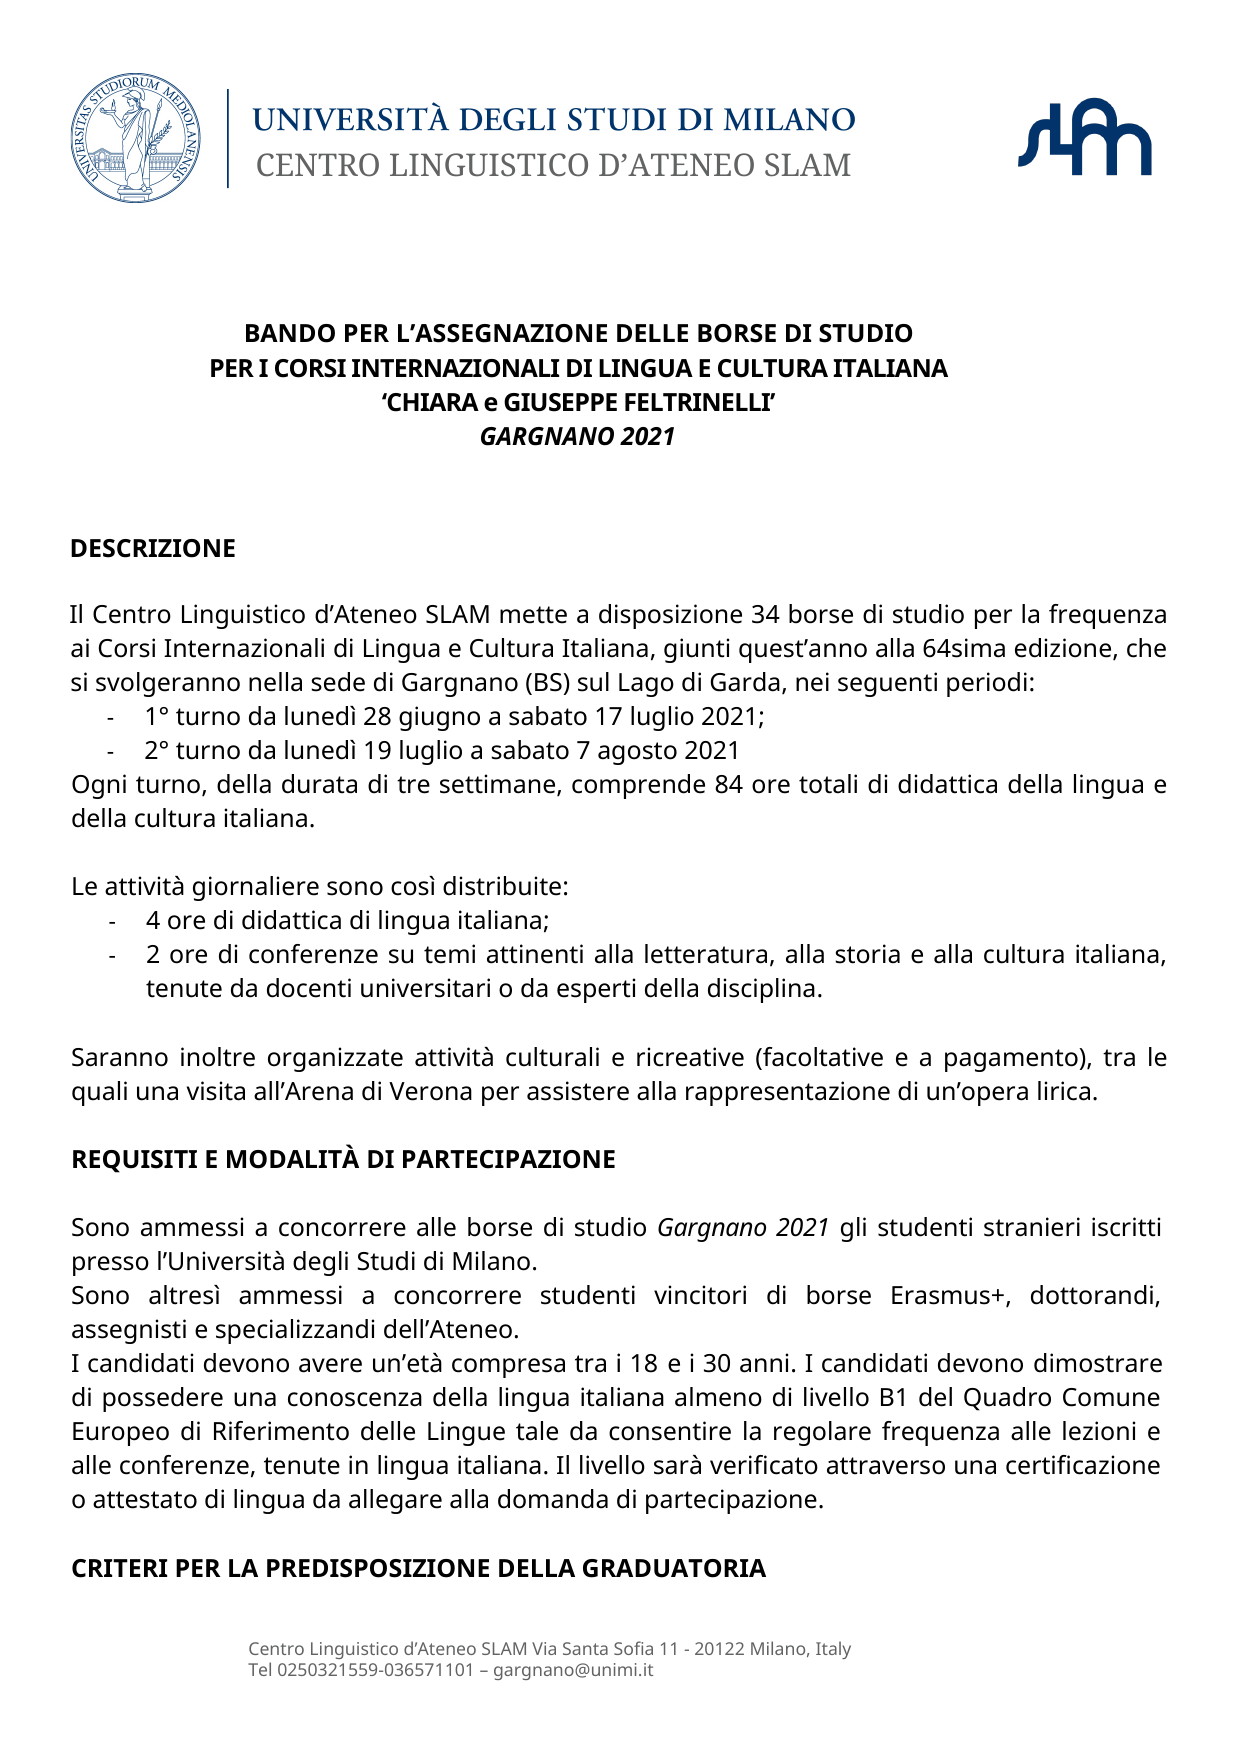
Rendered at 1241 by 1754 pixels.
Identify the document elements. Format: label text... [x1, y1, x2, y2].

text Sono altresì ammessi a concorrere studenti vincitori di borse Erasmus+, dottorandi, assegnisti e specializzandi dell’Ateneo. [71, 1278, 1163, 1346]
text BANDO PER L’ASSEGNAZIONE DELLE BORSE DI STUDIO [115, 316, 1043, 350]
text DESCRIZIONE [69, 531, 1169, 565]
text ‘CHIARA e GIUSEPPE FELTRINELLI’ [115, 384, 1043, 418]
text Ogni turno, della durata di tre settimane, comprende 84 ore totali di didattica della lingua e della cultura italiana. [71, 767, 1169, 835]
list 2° turno da lunedì 19 luglio a sabato 7 agosto 2021 [107, 733, 1169, 767]
text Il Centro Linguistico d’Ateneo SLAM mette a disposizione 34 borse di studio per la frequenza ai Corsi Internazionali di Lingua e Cultura Italiana, giunti quest’anno alla 64sima edizione, che si svolgeranno nella sede di Gargnano (BS) sul Lago di Garda, nei seguenti periodi: [69, 596, 1169, 699]
text Saranno inoltre organizzate attività culturali e ricreative (facoltative e a pagamento), tra le quali una visita all’Arena di Verona per assistere alla rappresentazione di un’opera lirica. [71, 1039, 1169, 1107]
text GARGNANO 2021 [115, 418, 1043, 452]
list 2 ore di conferenze su temi attinenti alla letteratura, alla storia e alla cultura italiana, tenute da docenti universitari o da esperti della disciplina. [108, 937, 1169, 1005]
list 4 ore di didattica di lingua italiana; [108, 903, 1169, 937]
text PER I CORSI INTERNAZIONALI DI LINGUA E CULTURA ITALIANA [115, 350, 1043, 384]
picture [70, 73, 857, 203]
text Le attività giornaliere sono così distribuite: [71, 869, 1169, 903]
text Sono ammessi a concorrere alle borse di studio Gargnano 2021 gli studenti stranieri iscritti presso l’Università degli Studi di Milano. [71, 1209, 1163, 1278]
picture [1007, 87, 1163, 191]
text I candidati devono avere un’età compresa tra i 18 e i 30 anni. I candidati devono dimostrare di possedere una conoscenza della lingua italiana almeno di livello B1 del Quadro Comune Europeo di Riferimento delle Lingue tale da consentire la regolare frequenza alle lezioni e alle conferenze, tenute in lingua italiana. Il livello sarà verificato attraverso una certificazione o attestato di lingua da allegare alla domanda di partecipazione. [71, 1346, 1163, 1516]
text CRITERI PER LA PREDISPOSIZIONE DELLA GRADUATORIA [71, 1550, 1163, 1584]
text REQUISITI E MODALITÀ DI PARTECIPAZIONE [71, 1141, 1163, 1176]
list 1° turno da lunedì 28 giugno a sabato 17 luglio 2021; [107, 699, 1169, 733]
